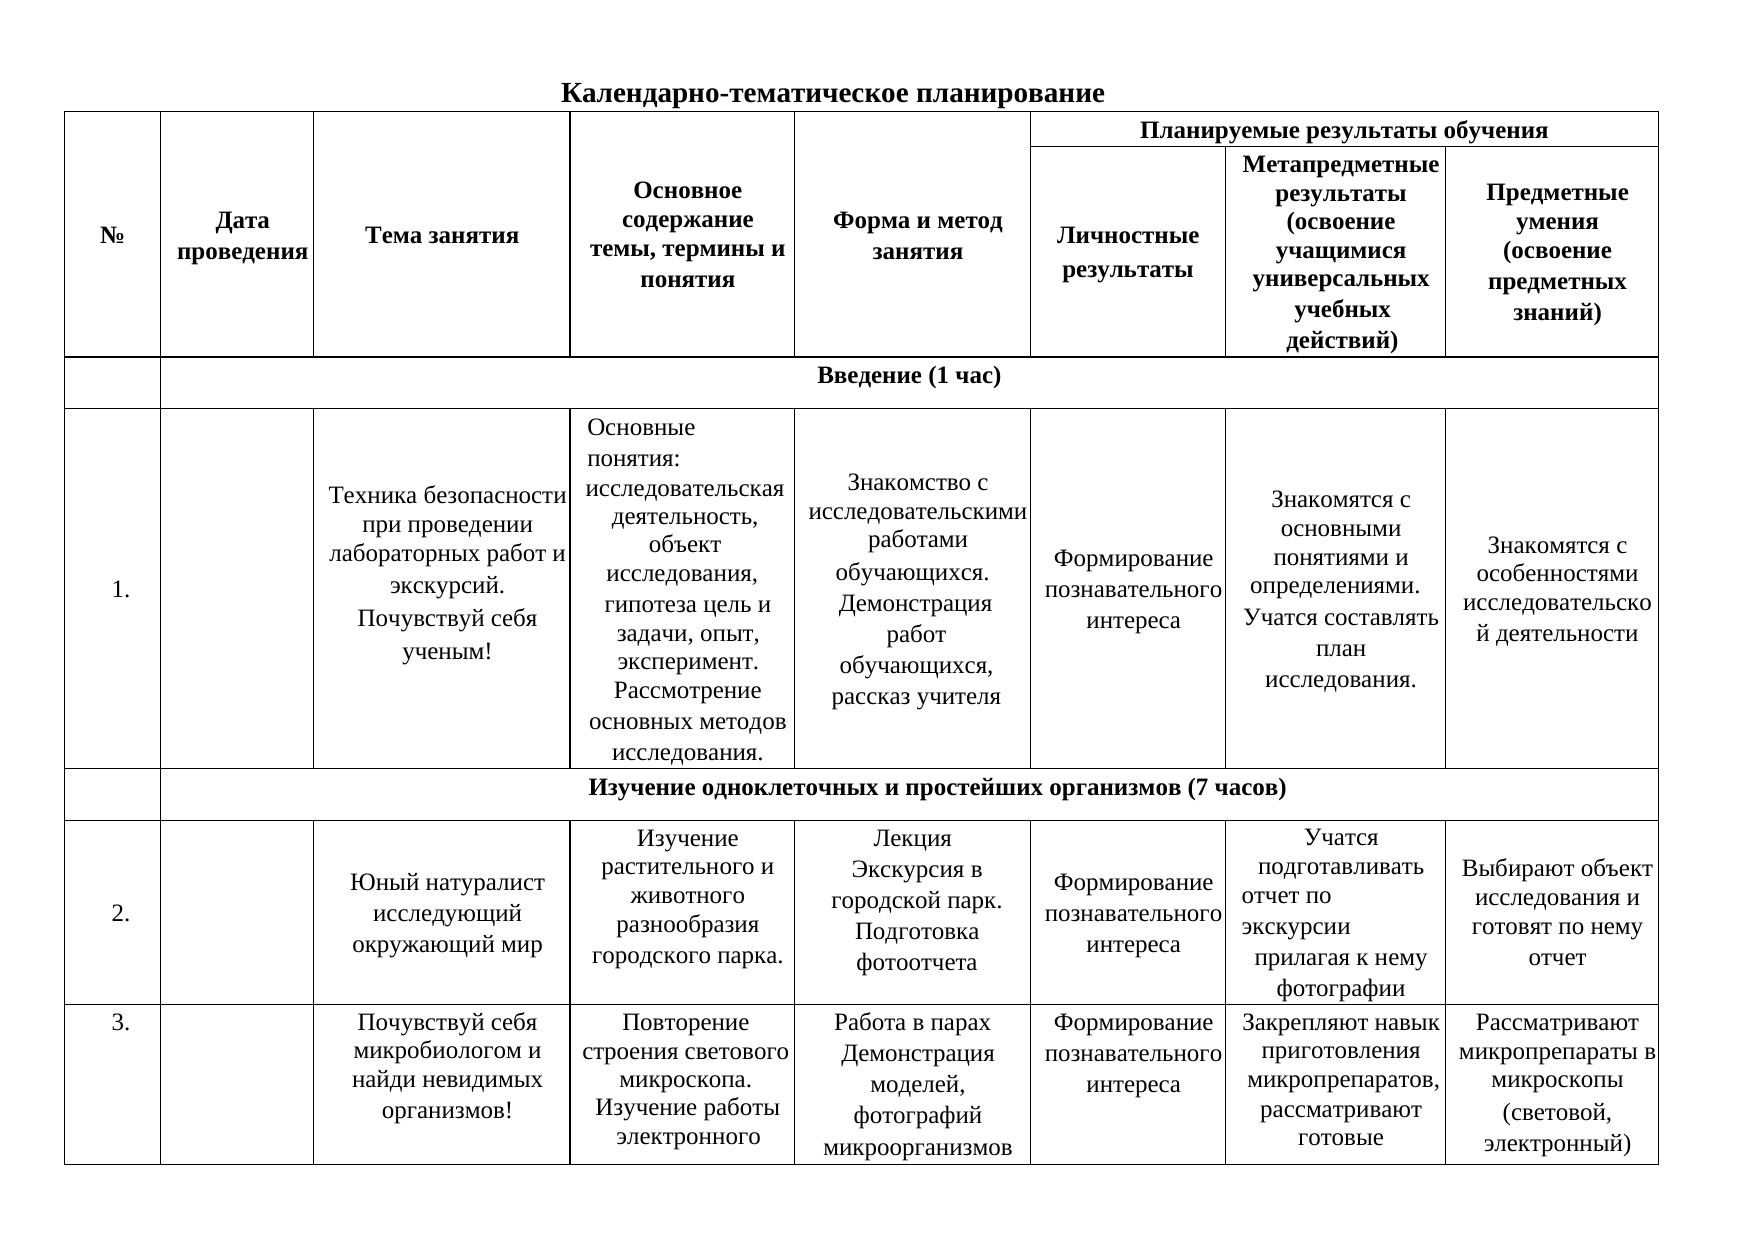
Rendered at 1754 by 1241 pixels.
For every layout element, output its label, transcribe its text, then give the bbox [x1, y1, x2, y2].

table_cell Юный натуралист исследующий окружающий мир [314, 821, 569, 1004]
table_cell [65, 358, 160, 408]
table_cell Знакомятся с особенностями исследовательской деятельности [1446, 409, 1658, 768]
table_cell Выбирают объект исследования и готовят по нему отчет [1446, 821, 1658, 1004]
table_header Планируемые результаты обучения [1031, 112, 1658, 146]
table_cell Изучение растительного и животного разнообразия городского парка. [571, 821, 794, 1004]
text Календарно-тематическое планирование [561, 75, 1667, 108]
table_cell Формирование познавательного интереса [1031, 409, 1225, 768]
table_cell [571, 1005, 794, 1164]
table_cell Формирование познавательного интереса [1031, 821, 1225, 1004]
table_cell Знакомятся с основными понятиями и определениями. Учатся составлять план исследования. [1226, 409, 1445, 768]
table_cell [1031, 1005, 1225, 1164]
table_header № [65, 112, 160, 356]
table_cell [1226, 1005, 1445, 1164]
table_cell Метапредметные результаты (освоение учащимися универсальных учебных действий) [1226, 147, 1445, 356]
table_cell Предметные умения (освоение предметных знаний) [1446, 147, 1658, 356]
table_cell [795, 1005, 1030, 1164]
table_cell 3. [65, 1005, 160, 1164]
table_cell [161, 769, 314, 819]
table_header Форма и метод занятия [795, 112, 1030, 356]
table_cell Личностные результаты [1031, 147, 1225, 356]
table_cell 2. [65, 821, 160, 1004]
table_cell Учатся подготавливать отчет по экскурсии прилагая к нему фотографии [1226, 821, 1445, 1004]
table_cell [1446, 1005, 1658, 1164]
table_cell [314, 1005, 569, 1164]
table_cell Изучение одноклеточных и простейших организмов (7 часов) [314, 769, 1658, 819]
table_header Тема занятия [314, 112, 569, 356]
table_cell Основные понятия: исследовательская деятельность, объект исследования, гипотеза цель и задачи, опыт, эксперимент. Рассмотрение основных методов исследования. [571, 409, 794, 768]
table_cell [161, 821, 313, 1004]
table_cell [161, 1005, 313, 1164]
table_header Дата проведения [161, 112, 313, 356]
table_cell 1. [65, 409, 160, 768]
table_cell Техника безопасности при проведении лабораторных работ и экскурсий. Почувствуй себя ученым! [314, 409, 569, 768]
table_header Основное содержание темы, термины и понятия [571, 112, 794, 356]
table_cell Введение (1 час) [314, 358, 1658, 408]
table_cell Знакомство с исследовательскими работами обучающихся. Демонстрация работ обучающихся, рассказ учителя [795, 409, 1030, 768]
table_cell [161, 409, 313, 768]
table_cell [65, 769, 160, 819]
table_cell [161, 358, 314, 408]
table_cell Лекция Экскурсия в городской парк. Подготовка фотоотчета [795, 821, 1030, 1004]
